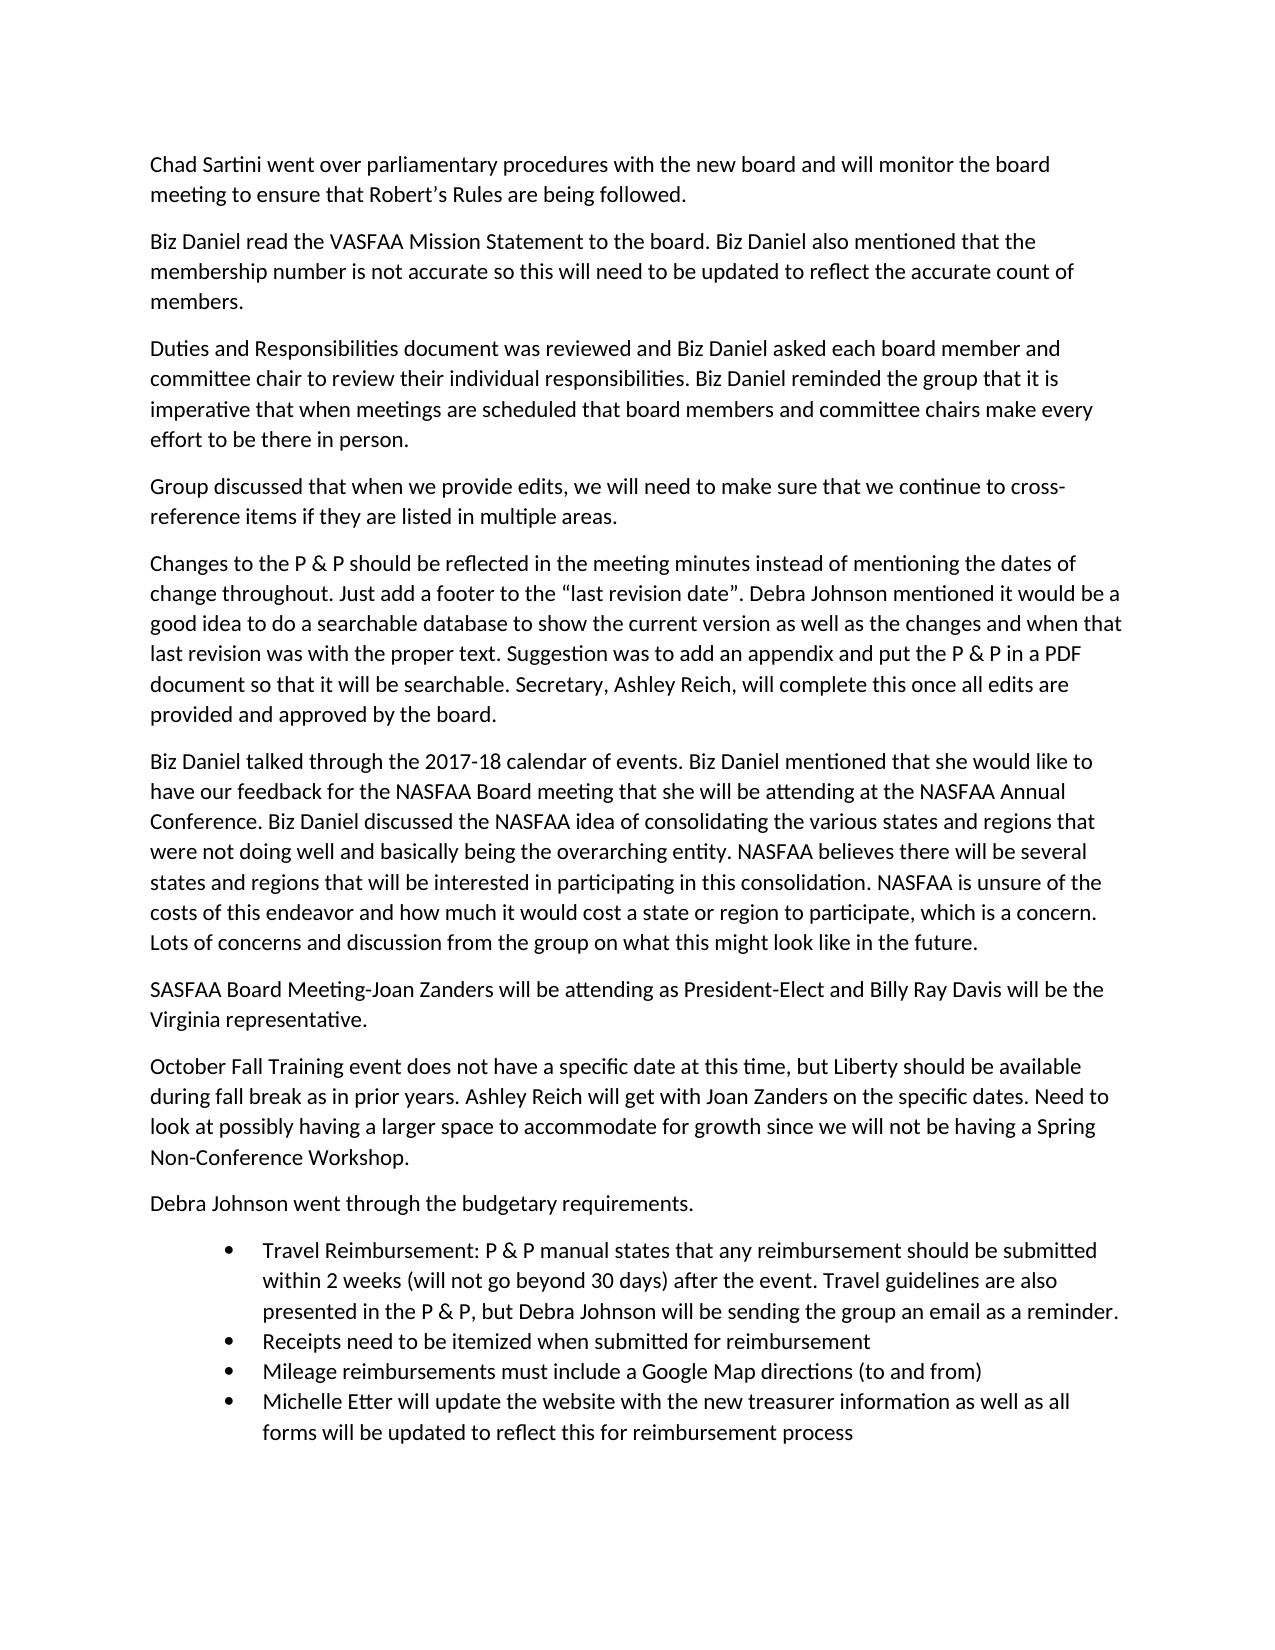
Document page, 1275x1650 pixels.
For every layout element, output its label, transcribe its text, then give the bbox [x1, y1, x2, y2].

text Changes to the P & P should be reflected in the meeting minutes instead of mentioning the dates of change throughout. Just add a footer to the “last revision date”. Debra Johnson mentioned it would be a good idea to do a searchable database to show the current version as well as the changes and when that last revision was with the proper text. Suggestion was to add an appendix and put the P & P in a PDF document so that it will be searchable. Secretary, Ashley Reich, will complete this once all edits are provided and approved by the board. [150, 549, 1125, 728]
list Travel Reimbursement: P & P manual states that any reimbursement should be submitted within 2 weeks (will not go beyond 30 days) after the event. Travel guidelines are also presented in the P & P, but Debra Johnson will be sending the group an email as a reminder. [225, 1236, 1125, 1325]
list Receipts need to be itemized when submitted for reimbursement [225, 1327, 1125, 1355]
text Biz Daniel talked through the 2017-18 calendar of events. Biz Daniel mentioned that she would like to have our feedback for the NASFAA Board meeting that she will be attending at the NASFAA Annual Conference. Biz Daniel discussed the NASFAA idea of consolidating the various states and regions that were not doing well and basically being the overarching entity. NASFAA believes there will be several states and regions that will be interested in participating in this consolidation. NASFAA is unsure of the costs of this endeavor and how much it would cost a state or region to participate, which is a concern. Lots of concerns and discussion from the group on what this might look like in the future. [150, 747, 1125, 956]
text Duties and Responsibilities document was reviewed and Biz Daniel asked each board member and committee chair to review their individual responsibilities. Biz Daniel reminded the group that it is imperative that when meetings are scheduled that board members and committee chairs make every effort to be there in person. [150, 334, 1125, 453]
text October Fall Training event does not have a specific date at this time, but Liberty should be available during fall break as in prior years. Ashley Reich will get with Joan Zanders on the specific dates. Need to look at possibly having a larger space to accommodate for growth since we will not be having a Spring Non-Conference Workshop. [150, 1052, 1125, 1171]
text Debra Johnson went through the budgetary requirements. [150, 1189, 1125, 1218]
list Mileage reimbursements must include a Google Map directions (to and from) [225, 1357, 1125, 1385]
text SASFAA Board Meeting-Joan Zanders will be attending as President-Elect and Billy Ray Davis will be the Virginia representative. [150, 975, 1125, 1033]
text Group discussed that when we provide edits, we will need to make sure that we continue to cross-reference items if they are listed in multiple areas. [150, 472, 1125, 530]
list Michelle Etter will update the website with the new treasurer information as well as all forms will be updated to reflect this for reimbursement process [225, 1387, 1125, 1446]
text Chad Sartini went over parliamentary procedures with the new board and will monitor the board meeting to ensure that Robert’s Rules are being followed. [150, 150, 1125, 208]
text Biz Daniel read the VASFAA Mission Statement to the board. Biz Daniel also mentioned that the membership number is not accurate so this will need to be updated to reflect the accurate count of members. [150, 227, 1125, 316]
